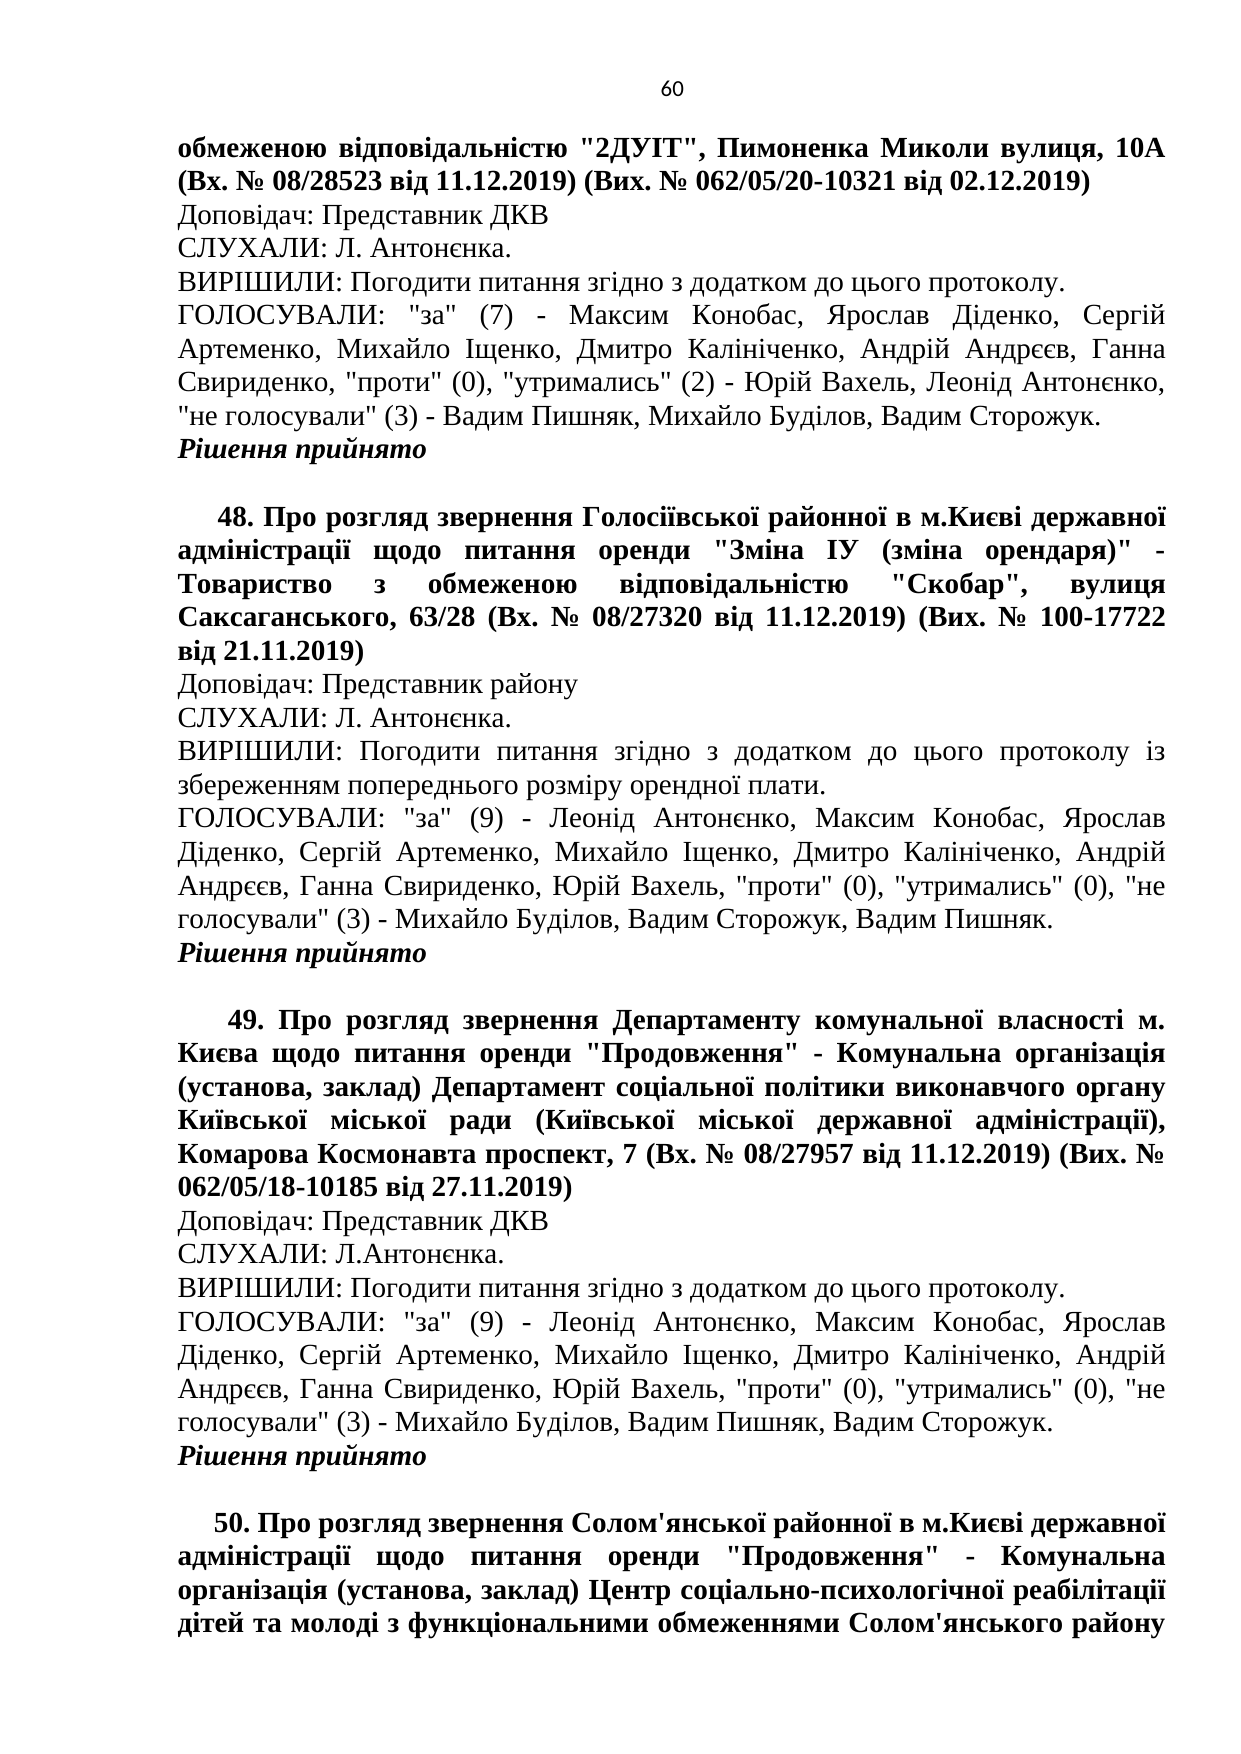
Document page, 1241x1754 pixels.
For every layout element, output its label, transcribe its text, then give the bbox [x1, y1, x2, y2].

text ВИРІШИЛИ: Погодити питання згідно з додатком до цього протоколу. [177, 1270, 1167, 1304]
text ВИРІШИЛИ: Погодити питання згідно з додатком до цього протоколу. [177, 264, 1167, 297]
text Рішення прийнято [177, 1438, 1167, 1471]
text Доповідач: Представник ДКВ [177, 1203, 1167, 1237]
text 48. Про розгляд звернення Голосіївської районної в м.Києві державної адміністрації щодо питання оренди "Зміна ІУ (зміна орендаря)" - Товариство з обмеженою відповідальністю "Скобар", вулиця Саксаганського, 63/28 (Вх. № 08/27320 від 11.12.2019) (Вих. № 100-17722 від 21.11.2019) [177, 499, 1167, 666]
text Доповідач: Представник ДКВ [177, 197, 1167, 230]
text СЛУХАЛИ: Л. Антонєнка. [177, 230, 1167, 264]
text Рішення прийнято [177, 935, 1167, 968]
text ГОЛОСУВАЛИ: "за" (7) - Максим Конобас, Ярослав Діденко, Сергій Артеменко, Михайло Іщенко, Дмитро Калініченко, Андрій Андрєєв, Ганна Свириденко, "проти" (0), "утримались" (2) - Юрій Вахель, Леонід Антонєнко, "не голосували" (3) - Вадим Пишняк, Михайло Буділов, Вадим Сторожук. [177, 297, 1167, 432]
text СЛУХАЛИ: Л.Антонєнка. [177, 1237, 1167, 1270]
text 49. Про розгляд звернення Департаменту комунальної власності м. Києва щодо питання оренди "Продовження" - Комунальна організація (установа, заклад) Департамент соціальної політики виконавчого органу Київської міської ради (Київської міської державної адміністрації), Комарова Космонавта проспект, 7 (Вх. № 08/27957 від 11.12.2019) (Вих. № 062/05/18-10185 від 27.11.2019) [177, 1002, 1167, 1203]
text ГОЛОСУВАЛИ: "за" (9) - Леонід Антонєнко, Максим Конобас, Ярослав Діденко, Сергій Артеменко, Михайло Іщенко, Дмитро Калініченко, Андрій Андрєєв, Ганна Свириденко, Юрій Вахель, "проти" (0), "утримались" (0), "не голосували" (3) - Михайло Буділов, Вадим Сторожук, Вадим Пишняк. [177, 801, 1167, 935]
text Рішення прийнято [177, 432, 1167, 465]
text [177, 1505, 1167, 1639]
text ВИРІШИЛИ: Погодити питання згідно з додатком до цього протоколу із збереженням попереднього розміру орендної плати. [177, 733, 1167, 801]
text СЛУХАЛИ: Л. Антонєнка. [177, 700, 1167, 733]
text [177, 130, 1167, 197]
text Доповідач: Представник району [177, 666, 1167, 700]
